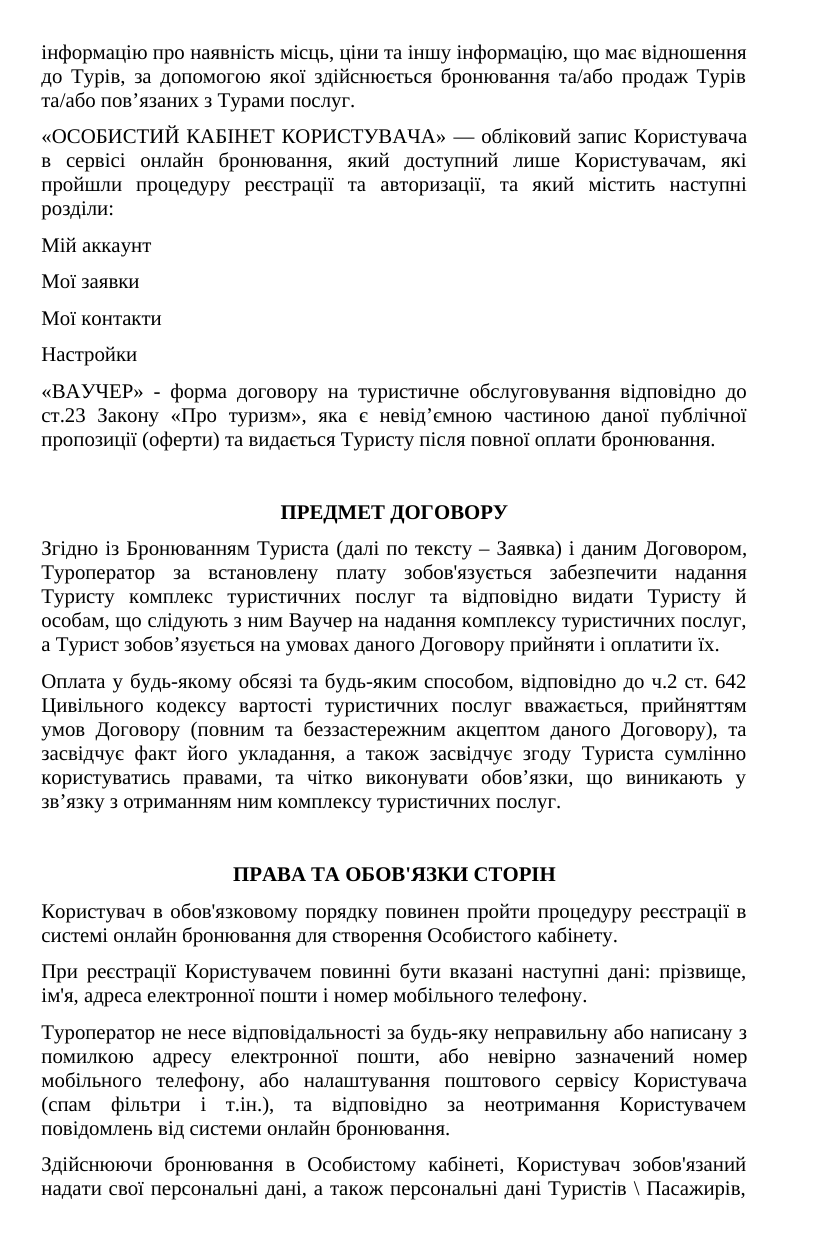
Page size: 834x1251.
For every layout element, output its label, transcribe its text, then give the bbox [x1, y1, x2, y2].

list Користувач в обов'язковому порядку повинен пройти процедуру реєстрації в системі онлайн бронювання для створення Особистого кабінету. [41, 898, 747, 947]
list Туроператор не несе відповідальності за будь-яку неправильну або написану з помилкою адресу електронної пошти, або невірно зазначений номер мобільного телефону, або налаштування поштового сервісу Користувача (спам фільтри і т.ін.), та відповідно за неотримання Користувачем повідомлень від системи онлайн бронювання. [41, 1019, 747, 1140]
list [41, 39, 747, 112]
list Згідно із Бронюванням Туриста (далі по тексту – Заявка) і даним Договором, Туроператор за встановлену плату зобов'язується забезпечити надання Туристу комплекс туристичних послуг та відповідно видати Туристу й особам, що слідують з ним Ваучер на надання комплексу туристичних послуг, а Турист зобов’язується на умовах даного Договору прийняти і оплатити їх. [41, 536, 747, 656]
list Мої заявки [41, 269, 747, 293]
list Мої контакти [41, 306, 747, 330]
list «ОСОБИСТИЙ КАБІНЕТ КОРИСТУВАЧА» — обліковий запис Користувача в сервісі онлайн бронювання, який доступний лише Користувачам, які пройшли процедуру реєстрації та авторизації, та який містить наступні розділи: [41, 124, 747, 220]
list Мій аккаунт [41, 233, 747, 257]
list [41, 1152, 747, 1200]
list Оплата у будь-якому обсязі та будь-яким способом, відповідно до ч.2 ст. 642 Цивільного кодексу вартості туристичних послуг вважається, прийняттям умов Договору (повним та беззастережним акцептом даного Договору), та засвідчує факт його укладання, а також засвідчує згоду Туриста сумлінно користуватись правами, та чітко виконувати обов’язки, що виникають у зв’язку з отриманням ним комплексу туристичних послуг. [41, 669, 747, 813]
list Настройки [41, 342, 747, 366]
list ПРАВА ТА ОБОВ'ЯЗКИ СТОРІН [41, 862, 747, 886]
list «ВАУЧЕР» - форма договору на туристичне обслуговування відповідно до ст.23 Закону «Про туризм», яка є невід’ємною частиною даної публічної пропозиції (оферти) та видається Туристу після повної оплати бронювання. [41, 379, 747, 451]
list ПРЕДМЕТ ДОГОВОРУ [41, 500, 747, 524]
list При реєстрації Користувачем повинні бути вказані наступні дані: прізвище, ім'я, адреса електронної пошти і номер мобільного телефону. [41, 959, 747, 1007]
